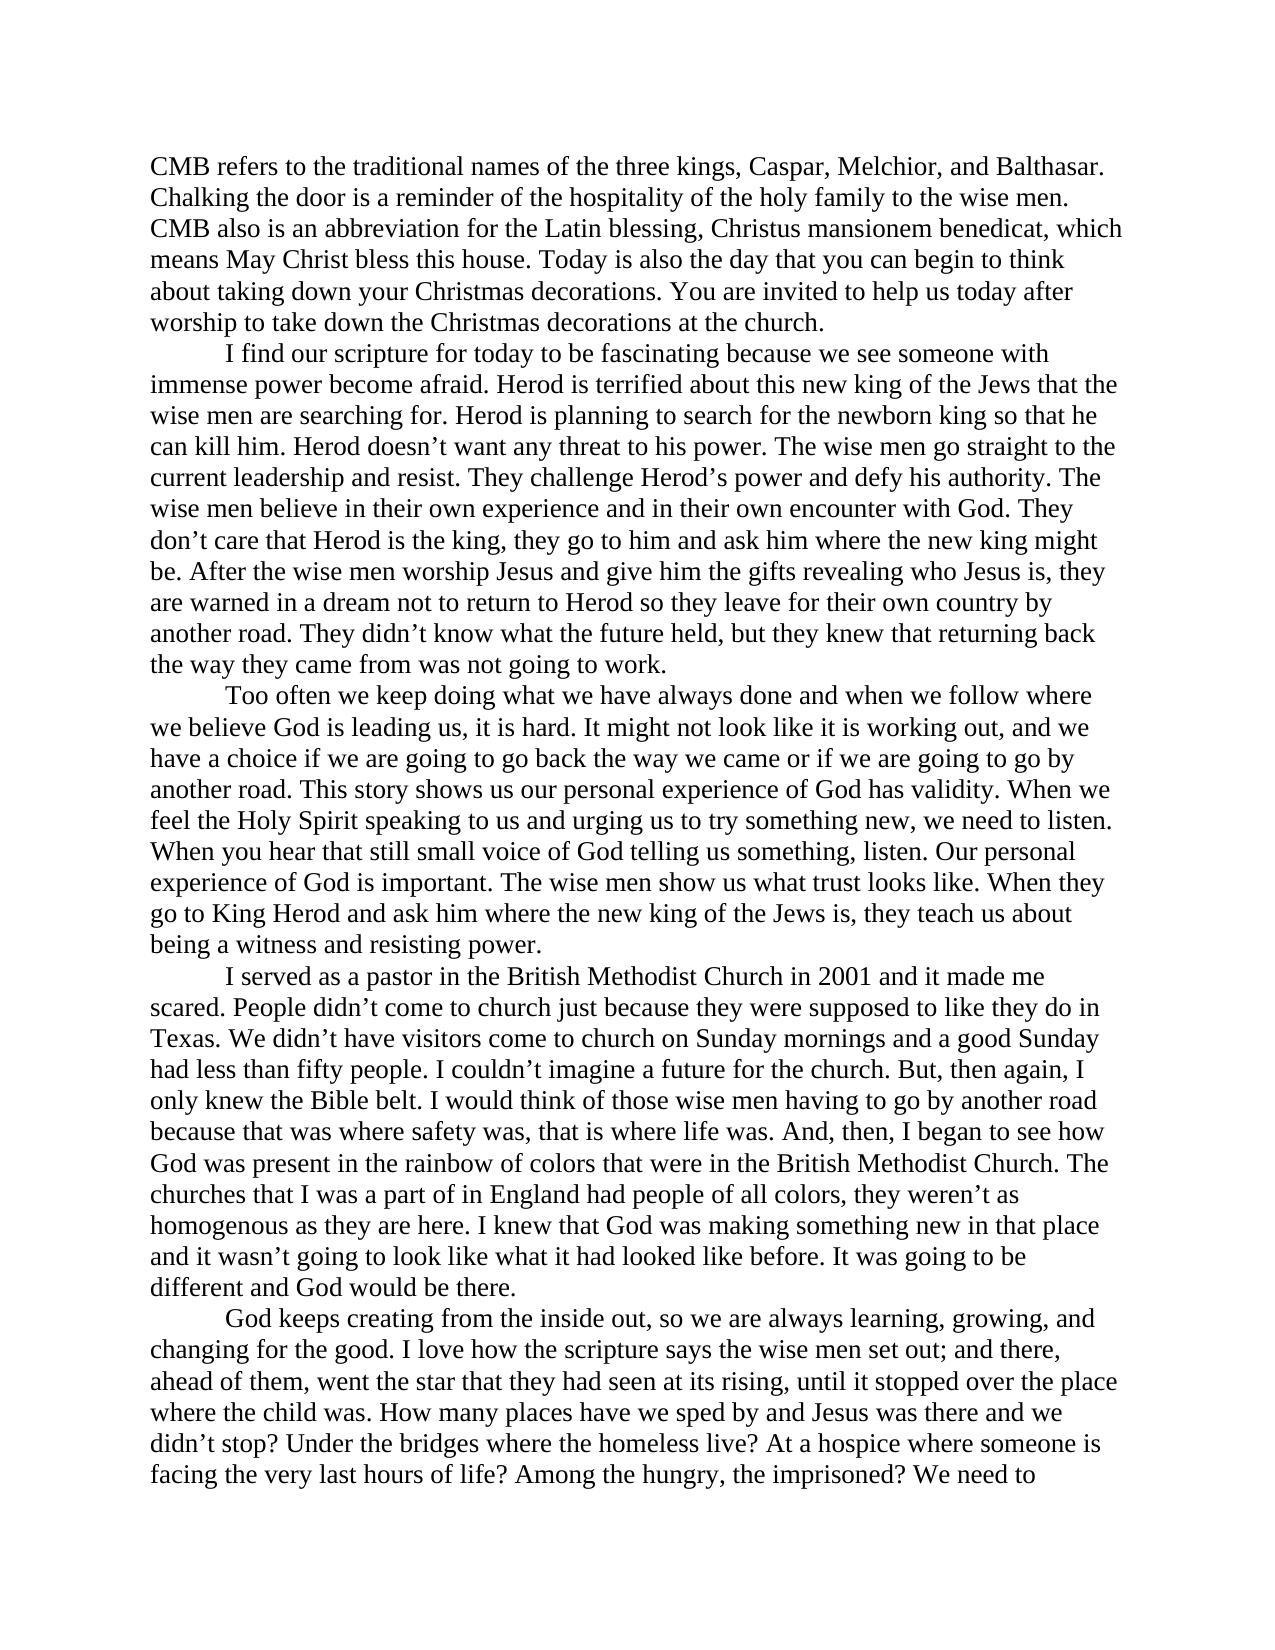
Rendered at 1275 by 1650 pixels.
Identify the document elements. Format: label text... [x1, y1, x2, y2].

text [150, 1302, 1125, 1489]
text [150, 150, 1125, 337]
text I served as a pastor in the British Methodist Church in 2001 and it made me scared. People didn’t come to church just because they were supposed to like they do in Texas. We didn’t have visitors come to church on Sunday mornings and a good Sunday had less than fifty people. I couldn’t imagine a future for the church. But, then again, I only knew the Bible belt. I would think of those wise men having to go by another road because that was where safety was, that is where life was. And, then, I began to see how God was present in the rainbow of colors that were in the British Methodist Church. The churches that I was a part of in England had people of all colors, they weren’t as homogenous as they are here. I knew that God was making something new in that place and it wasn’t going to look like what it had looked like before. It was going to be different and God would be there. [150, 960, 1125, 1302]
text I find our scripture for today to be fascinating because we see someone with immense power become afraid. Herod is terrified about this new king of the Jews that the wise men are searching for. Herod is planning to search for the newborn king so that he can kill him. Herod doesn’t want any threat to his power. The wise men go straight to the current leadership and resist. They challenge Herod’s power and defy his authority. The wise men believe in their own experience and in their own encounter with God. They don’t care that Herod is the king, they go to him and ask him where the new king might be. After the wise men worship Jesus and give him the gifts revealing who Jesus is, they are warned in a dream not to return to Herod so they leave for their own country by another road. They didn’t know what the future held, but they knew that returning back the way they came from was not going to work. [150, 337, 1125, 679]
text Too often we keep doing what we have always done and when we follow where we believe God is leading us, it is hard. It might not look like it is working out, and we have a choice if we are going to go back the way we came or if we are going to go by another road. This story shows us our personal experience of God has validity. When we feel the Holy Spirit speaking to us and urging us to try something new, we need to listen. When you hear that still small voice of God telling us something, listen. Our personal experience of God is important. The wise men show us what trust looks like. When they go to King Herod and ask him where the new king of the Jews is, they teach us about being a witness and resisting power. [150, 679, 1125, 960]
